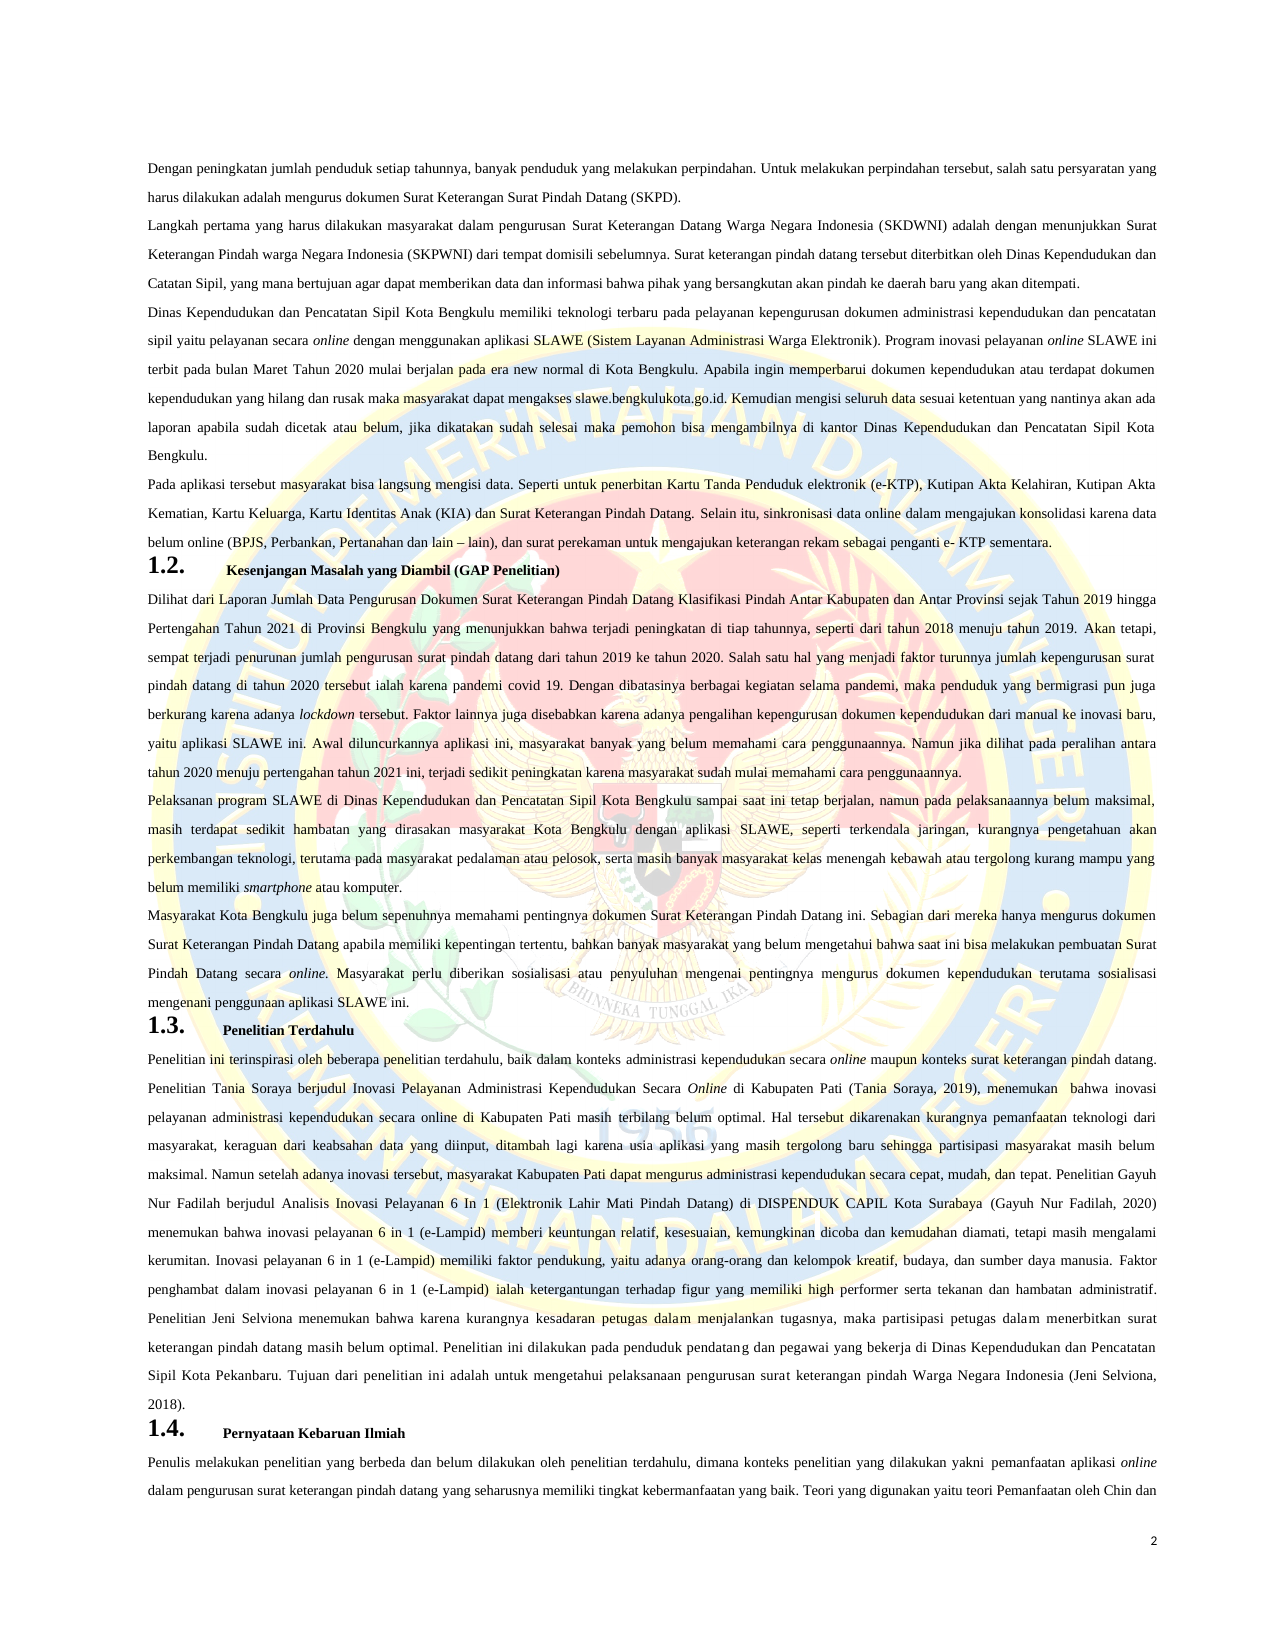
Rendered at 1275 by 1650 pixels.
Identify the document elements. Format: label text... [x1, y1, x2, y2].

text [147, 1441, 1157, 1499]
text Langkah pertama yang harus dilakukan masyarakat dalam pengurusan Surat Keterangan Datang Warga Negara Indonesia (SKDWNI) adalah dengan menunjukkan Surat Keterangan Pindah warga Negara Indonesia (SKPWNI) dari tempat domisili sebelumnya. Surat keterangan pindah datang tersebut diterbitkan oleh Dinas Kependudukan dan Catatan Sipil, yang mana bertujuan agar dapat memberikan data dan informasi bahwa pihak yang bersangkutan akan pindah ke daerah baru yang akan ditempati. [147, 205, 1157, 291]
text Pada aplikasi tersebut masyarakat bisa langsung mengisi data. Seperti untuk penerbitan Kartu Tanda Penduduk elektronik (e-KTP), Kutipan Akta Kelahiran, Kutipan Akta Kematian, Kartu Keluarga, Kartu Identitas Anak (KIA) dan Surat Keterangan Pindah Datang. Selain itu, sinkronisasi data online dalam mengajukan konsolidasi karena data belum online (BPJS, Perbankan, Pertanahan dan lain – lain), dan surat perekaman untuk mengajukan keterangan rekam sebagai penganti e- KTP sementara. [147, 464, 1157, 550]
list Kesenjangan Masalah yang Diambil (GAP Penelitian) [147, 550, 1157, 579]
text Pelaksanan program SLAWE di Dinas Kependudukan dan Pencatatan Sipil Kota Bengkulu sampai saat ini tetap berjalan, namun pada pelaksanaannya belum maksimal, masih terdapat sedikit hambatan yang dirasakan masyarakat Kota Bengkulu dengan aplikasi SLAWE, seperti terkendala jaringan, kurangnya pengetahuan akan perkembangan teknologi, terutama pada masyarakat pedalaman atau pelosok, serta masih banyak masyarakat kelas menengah kebawah atau tergolong kurang mampu yang belum memiliki smartphone atau komputer. [147, 780, 1157, 895]
list Penelitian Terdahulu [147, 1010, 1157, 1039]
list Pernyataan Kebaruan Ilmiah [147, 1413, 1157, 1441]
text Dinas Kependudukan dan Pencatatan Sipil Kota Bengkulu memiliki teknologi terbaru pada pelayanan kepengurusan dokumen administrasi kependudukan dan pencatatan sipil yaitu pelayanan secara online dengan menggunakan aplikasi SLAWE (Sistem Layanan Administrasi Warga Elektronik). Program inovasi pelayanan online SLAWE ini terbit pada bulan Maret Tahun 2020 mulai berjalan pada era new normal di Kota Bengkulu. Apabila ingin memperbarui dokumen kependudukan atau terdapat dokumen kependudukan yang hilang dan rusak maka masyarakat dapat mengakses slawe.bengkulukota.go.id. Kemudian mengisi seluruh data sesuai ketentuan yang nantinya akan ada laporan apabila sudah dicetak atau belum, jika dikatakan sudah selesai maka pemohon bisa mengambilnya di kantor Dinas Kependudukan dan Pencatatan Sipil Kota Bengkulu. [147, 291, 1157, 464]
text Dilihat dari Laporan Jumlah Data Pengurusan Dokumen Surat Keterangan Pindah Datang Klasifikasi Pindah Antar Kabupaten dan Antar Provinsi sejak Tahun 2019 hingga Pertengahan Tahun 2021 di Provinsi Bengkulu yang menunjukkan bahwa terjadi peningkatan di tiap tahunnya, seperti dari tahun 2018 menuju tahun 2019. Akan tetapi, sempat terjadi penurunan jumlah pengurusan surat pindah datang dari tahun 2019 ke tahun 2020. Salah satu hal yang menjadi faktor turunnya jumlah kepengurusan surat pindah datang di tahun 2020 tersebut ialah karena pandemi covid 19. Dengan dibatasinya berbagai kegiatan selama pandemi, maka penduduk yang bermigrasi pun juga berkurang karena adanya lockdown tersebut. Faktor lainnya juga disebabkan karena adanya pengalihan kepengurusan dokumen kependudukan dari manual ke inovasi baru, yaitu aplikasi SLAWE ini. Awal diluncurkannya aplikasi ini, masyarakat banyak yang belum memahami cara penggunaannya. Namun jika dilihat pada peralihan antara tahun 2020 menuju pertengahan tahun 2021 ini, terjadi sedikit peningkatan karena masyarakat sudah mulai memahami cara penggunaannya. [147, 579, 1157, 780]
text Masyarakat Kota Bengkulu juga belum sepenuhnya memahami pentingnya dokumen Surat Keterangan Pindah Datang ini. Sebagian dari mereka hanya mengurus dokumen Surat Keterangan Pindah Datang apabila memiliki kepentingan tertentu, bahkan banyak masyarakat yang belum mengetahui bahwa saat ini bisa melakukan pembuatan Surat Pindah Datang secara online. Masyarakat perlu diberikan sosialisasi atau penyuluhan mengenai pentingnya mengurus dokumen kependudukan terutama sosialisasi mengenani penggunaan aplikasi SLAWE ini. [147, 895, 1157, 1010]
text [147, 148, 1157, 205]
text Penelitian ini terinspirasi oleh beberapa penelitian terdahulu, baik dalam konteks administrasi kependudukan secara online maupun konteks surat keterangan pindah datang. Penelitian Tania Soraya berjudul Inovasi Pelayanan Administrasi Kependudukan Secara Online di Kabupaten Pati (Tania Soraya, 2019), menemukan bahwa inovasi pelayanan administrasi kependudukan secara online di Kabupaten Pati masih terbilang belum optimal. Hal tersebut dikarenakan kurangnya pemanfaatan teknologi dari masyarakat, keraguan dari keabsahan data yang diinput, ditambah lagi karena usia aplikasi yang masih tergolong baru sehingga partisipasi masyarakat masih belum maksimal. Namun setelah adanya inovasi tersebut, masyarakat Kabupaten Pati dapat mengurus administrasi kependudukan secara cepat, mudah, dan tepat. Penelitian Gayuh Nur Fadilah berjudul Analisis Inovasi Pelayanan 6 In 1 (Elektronik Lahir Mati Pindah Datang) di DISPENDUK CAPIL Kota Surabaya (Gayuh Nur Fadilah, 2020) menemukan bahwa inovasi pelayanan 6 in 1 (e-Lampid) memberi keuntungan relatif, kesesuaian, kemungkinan dicoba dan kemudahan diamati, tetapi masih mengalami kerumitan. Inovasi pelayanan 6 in 1 (e-Lampid) memiliki faktor pendukung, yaitu adanya orang-orang dan kelompok kreatif, budaya, dan sumber daya manusia. Faktor penghambat dalam inovasi pelayanan 6 in 1 (e-Lampid) ialah ketergantungan terhadap figur yang memiliki high performer serta tekanan dan hambatan administratif. Penelitian Jeni Selviona menemukan bahwa karena kurangnya kesadaran petugas dalam menjalankan tugasnya, maka partisipasi petugas dalam menerbitkan surat keterangan pindah datang masih belum optimal. Penelitian ini dilakukan pada penduduk pendatang dan pegawai yang bekerja di Dinas Kependudukan dan Pencatatan Sipil Kota Pekanbaru. Tujuan dari penelitian ini adalah untuk mengetahui pelaksanaan pengurusan surat keterangan pindah Warga Negara Indonesia (Jeni Selviona, 2018). [147, 1039, 1157, 1413]
